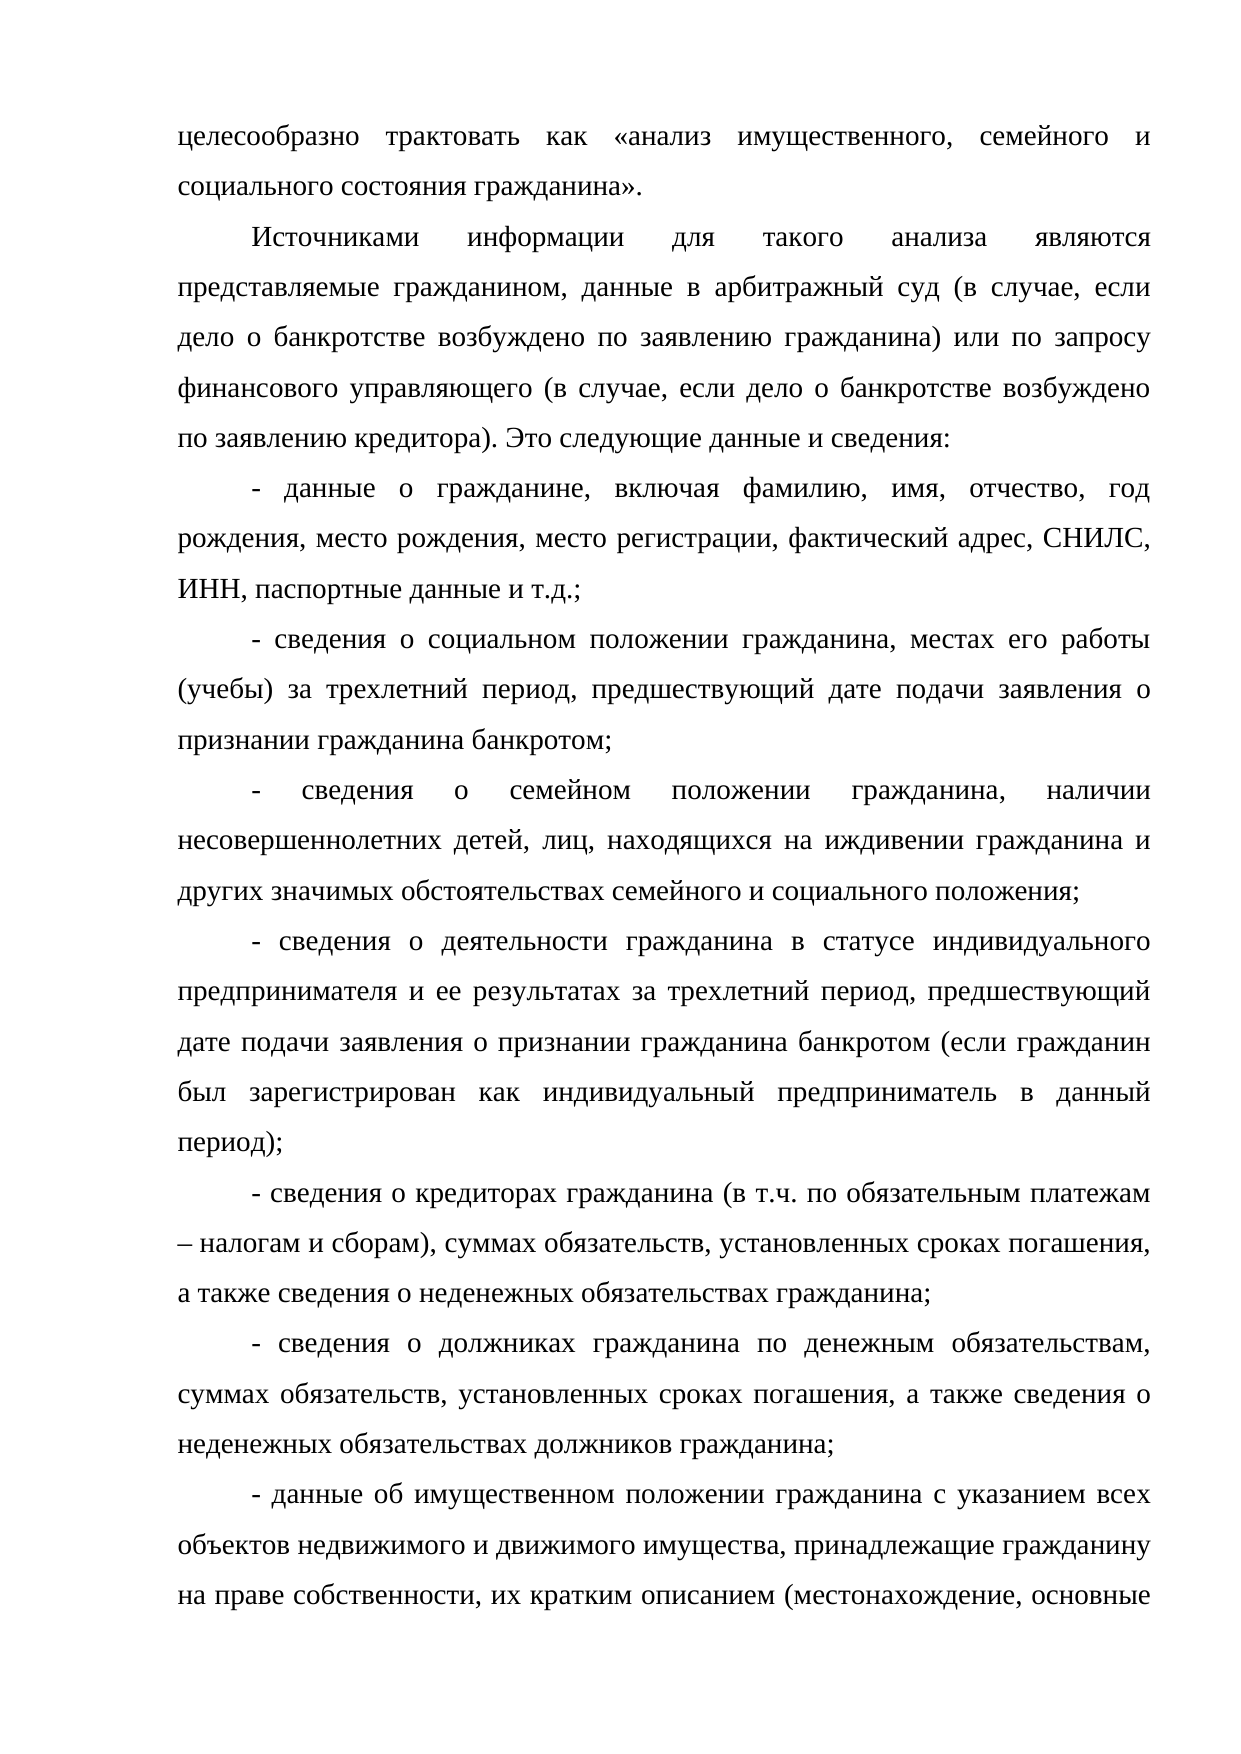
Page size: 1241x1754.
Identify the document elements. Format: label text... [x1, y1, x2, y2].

text - сведения о деятельности гражданина в статусе индивидуального предпринимателя и ее результатах за трехлетний период, предшествующий дате подачи заявления о признании гражданина банкротом (если гражданин был зарегистрирован как индивидуальный предприниматель в данный период); [177, 923, 1152, 1158]
text - сведения о семейном положении гражданина, наличии несовершеннолетних детей, лиц, находящихся на иждивении гражданина и других значимых обстоятельствах семейного и социального положения; [177, 772, 1152, 906]
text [177, 118, 1152, 202]
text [177, 1477, 1152, 1611]
text - данные о гражданине, включая фамилию, имя, отчество, год рождения, место рождения, место регистрации, фактический адрес, СНИЛС, ИНН, паспортные данные и т.д.; [177, 470, 1152, 604]
text Источниками информации для такого анализа являются представляемые гражданином, данные в арбитражный суд (в случае, если дело о банкротстве возбуждено по заявлению гражданина) или по запросу финансового управляющего (в случае, если дело о банкротстве возбуждено по заявлению кредитора). Это следующие данные и сведения: [177, 219, 1152, 453]
text - сведения о должниках гражданина по денежным обязательствам, суммах обязательств, установленных сроках погашения, а также сведения о неденежных обязательствах должников гражданина; [177, 1326, 1152, 1460]
text - сведения о социальном положении гражданина, местах его работы (учебы) за трехлетний период, предшествующий дате подачи заявления о признании гражданина банкротом; [177, 621, 1152, 755]
text - сведения о кредиторах гражданина (в т.ч. по обязательным платежам – налогам и сборам), суммах обязательств, установленных сроках погашения, а также сведения о неденежных обязательствах гражданина; [177, 1175, 1152, 1309]
